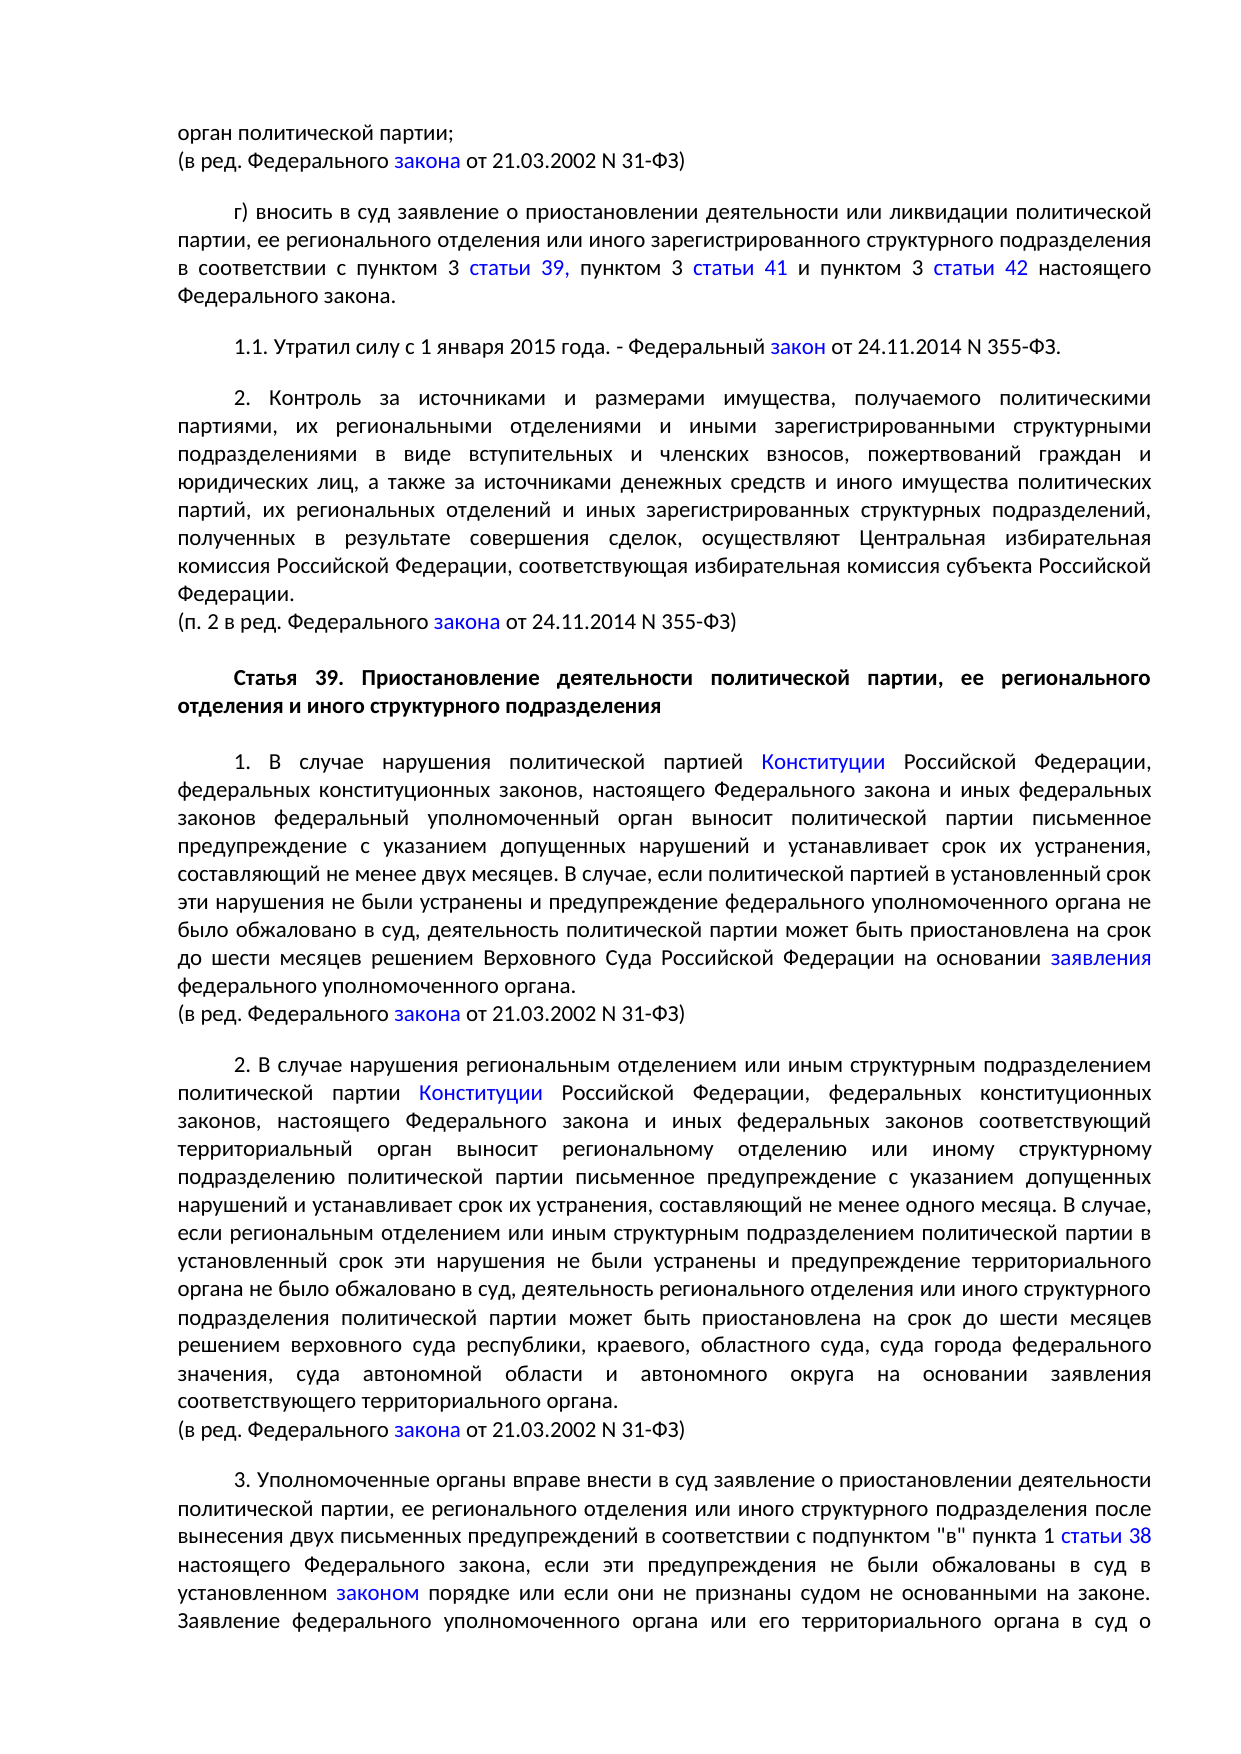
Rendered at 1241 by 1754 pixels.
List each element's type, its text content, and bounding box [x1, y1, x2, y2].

text (в ред. Федерального закона от 21.03.2002 N 31-ФЗ) [177, 999, 1152, 1027]
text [177, 1466, 1152, 1634]
text (в ред. Федерального закона от 21.03.2002 N 31-ФЗ) [177, 1415, 1152, 1443]
text (п. 2 в ред. Федерального закона от 24.11.2014 N 355-ФЗ) [177, 607, 1152, 635]
text 2. Контроль за источниками и размерами имущества, получаемого политическими партиями, их региональными отделениями и иными зарегистрированными структурными подразделениями в виде вступительных и членских взносов, пожертвований граждан и юридических лиц, а также за источниками денежных средств и иного имущества политических партий, их региональных отделений и иных зарегистрированных структурных подразделений, полученных в результате совершения сделок, осуществляют Центральная избирательная комиссия Российской Федерации, соответствующая избирательная комиссия субъекта Российской Федерации. [177, 383, 1152, 607]
text 1.1. Утратил силу с 1 января 2015 года. - Федеральный закон от 24.11.2014 N 355-ФЗ. [177, 332, 1152, 360]
text г) вносить в суд заявление о приостановлении деятельности или ликвидации политической партии, ее регионального отделения или иного зарегистрированного структурного подразделения в соответствии с пунктом 3 статьи 39, пунктом 3 статьи 41 и пунктом 3 статьи 42 настоящего Федерального закона. [177, 197, 1152, 309]
text 2. В случае нарушения региональным отделением или иным структурным подразделением политической партии Конституции Российской Федерации, федеральных конституционных законов, настоящего Федерального закона и иных федеральных законов соответствующий территориальный орган выносит региональному отделению или иному структурному подразделению политической партии письменное предупреждение с указанием допущенных нарушений и устанавливает срок их устранения, составляющий не менее одного месяца. В случае, если региональным отделением или иным структурным подразделением политической партии в установленный срок эти нарушения не были устранены и предупреждение территориального органа не было обжаловано в суд, деятельность регионального отделения или иного структурного подразделения политической партии может быть приостановлена на срок до шести месяцев решением верховного суда республики, краевого, областного суда, суда города федерального значения, суда автономной области и автономного округа на основании заявления соответствующего территориального органа. [177, 1050, 1152, 1415]
text (в ред. Федерального закона от 21.03.2002 N 31-ФЗ) [177, 146, 1152, 174]
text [177, 118, 1152, 146]
title Статья 39. Приостановление деятельности политической партии, ее регионального отделения и иного структурного подразделения [177, 663, 1152, 719]
text 1. В случае нарушения политической партией Конституции Российской Федерации, федеральных конституционных законов, настоящего Федерального закона и иных федеральных законов федеральный уполномоченный орган выносит политической партии письменное предупреждение с указанием допущенных нарушений и устанавливает срок их устранения, составляющий не менее двух месяцев. В случае, если политической партией в установленный срок эти нарушения не были устранены и предупреждение федерального уполномоченного органа не было обжаловано в суд, деятельность политической партии может быть приостановлена на срок до шести месяцев решением Верховного Суда Российской Федерации на основании заявления федерального уполномоченного органа. [177, 747, 1152, 999]
